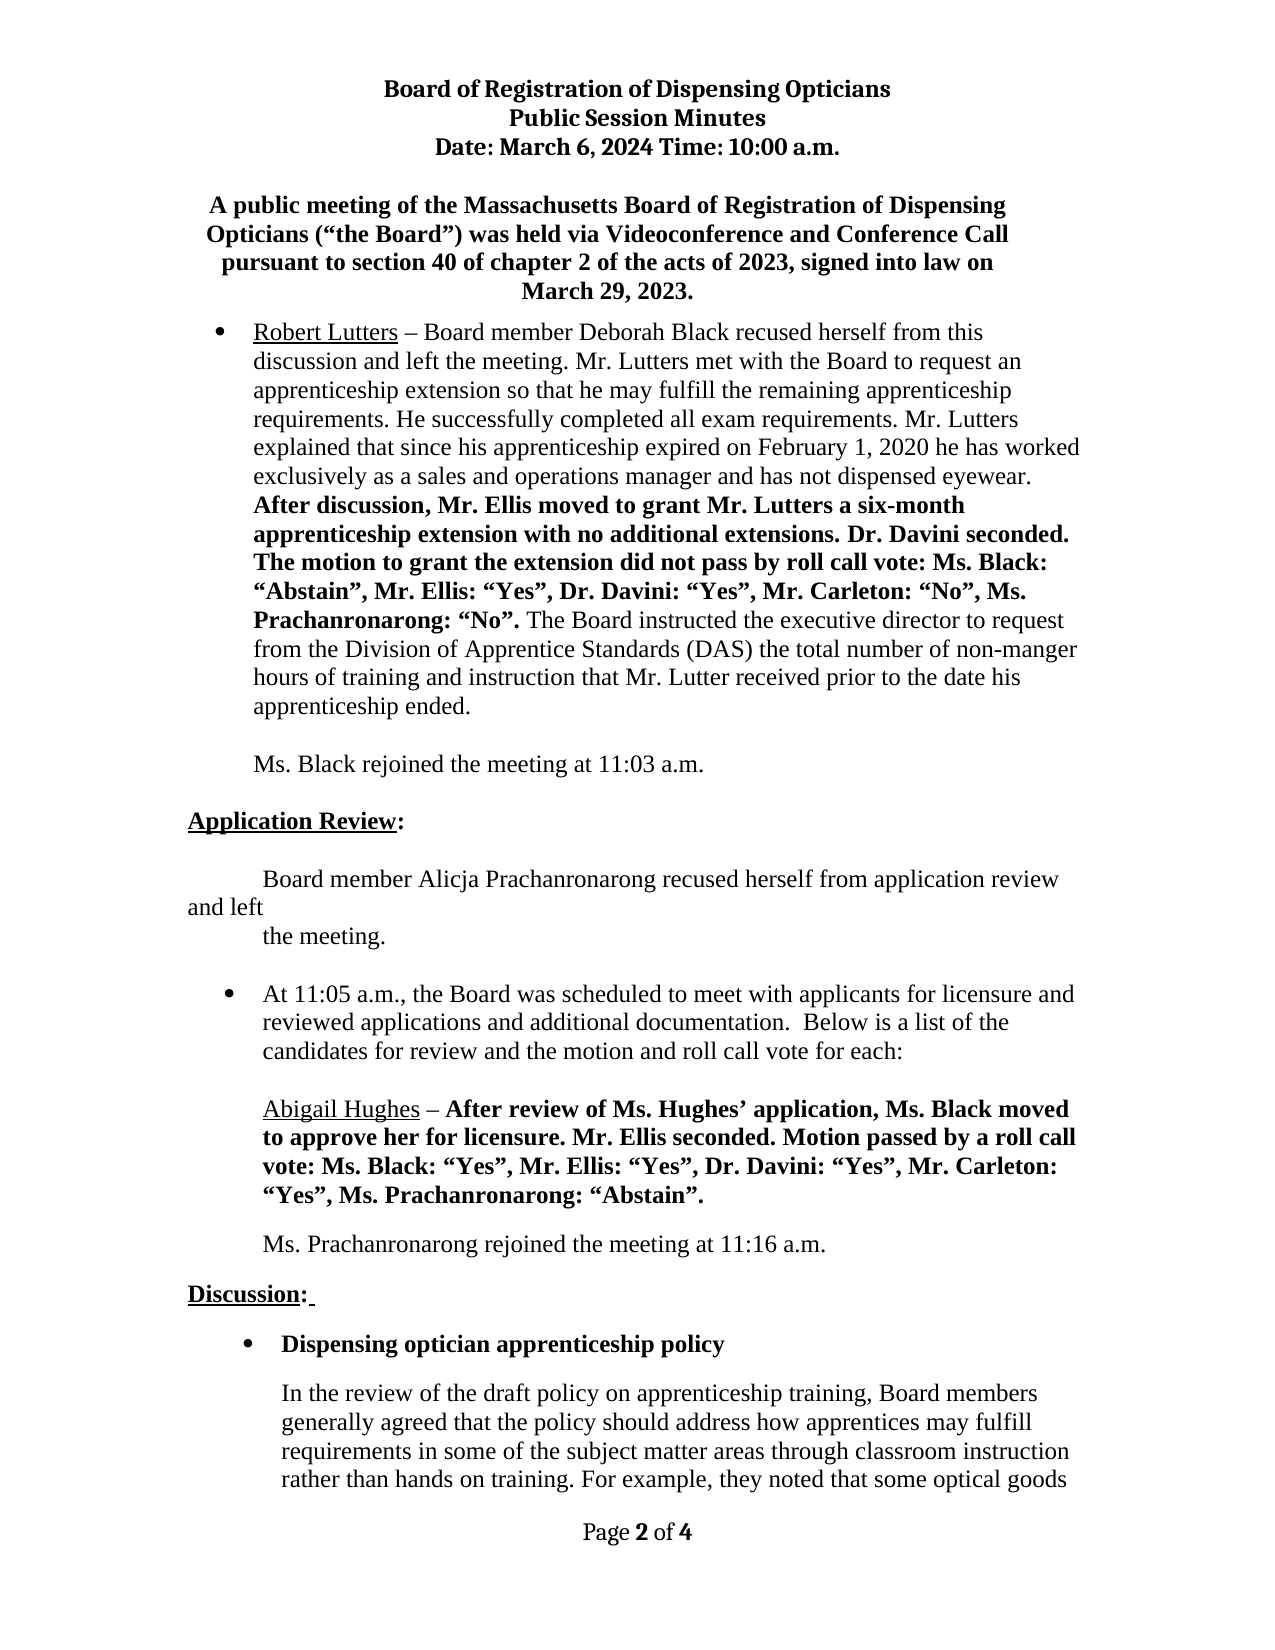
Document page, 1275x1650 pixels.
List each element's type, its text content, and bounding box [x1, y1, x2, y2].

list Ms. Black rejoined the meeting at 11:03 a.m. [253, 749, 1087, 777]
text Abigail Hughes – After review of Ms. Hughes’ application, Ms. Black moved to approve her for licensure. Mr. Ellis seconded. Motion passed by a roll call vote: Ms. Black: “Yes”, Mr. Ellis: “Yes”, Dr. Davini: “Yes”, Mr. Carleton: “Yes”, Ms. Prachanronarong: “Abstain”. [262, 1094, 1087, 1209]
text Discussion: [187, 1279, 1087, 1308]
list Dispensing optician apprenticeship policy [244, 1329, 1087, 1357]
text Application Review: [187, 806, 1087, 835]
text Board member Alicja Prachanronarong recused herself from application review and left [187, 864, 1087, 921]
list At 11:05 a.m., the Board was scheduled to meet with applicants for licensure and reviewed applications and additional documentation. Below is a list of the candidates for review and the motion and roll call vote for each: [225, 979, 1087, 1065]
list Robert Lutters – Board member Deborah Black recused herself from this discussion and left the meeting. Mr. Lutters met with the Board to request an apprenticeship extension so that he may fulfill the remaining apprenticeship requirements. He successfully completed all exam requirements. Mr. Lutters explained that since his apprenticeship expired on February 1, 2020 he has worked exclusively as a sales and operations manager and has not dispensed eyewear. After discussion, Mr. Ellis moved to grant Mr. Lutters a six-month apprenticeship extension with no additional extensions. Dr. Davini seconded. The motion to grant the extension did not pass by roll call vote: Ms. Black: “Abstain”, Mr. Ellis: “Yes”, Dr. Davini: “Yes”, Mr. Carleton: “No”, Ms. Prachanronarong: “No”. The Board instructed the executive director to request from the Division of Apprentice Standards (DAS) the total number of non-manger hours of training and instruction that Mr. Lutter received prior to the date his apprenticeship ended. [216, 317, 1087, 720]
text the meeting. [187, 921, 1087, 950]
text Ms. Prachanronarong rejoined the meeting at 11:16 a.m. [262, 1229, 1087, 1258]
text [281, 1378, 1087, 1493]
